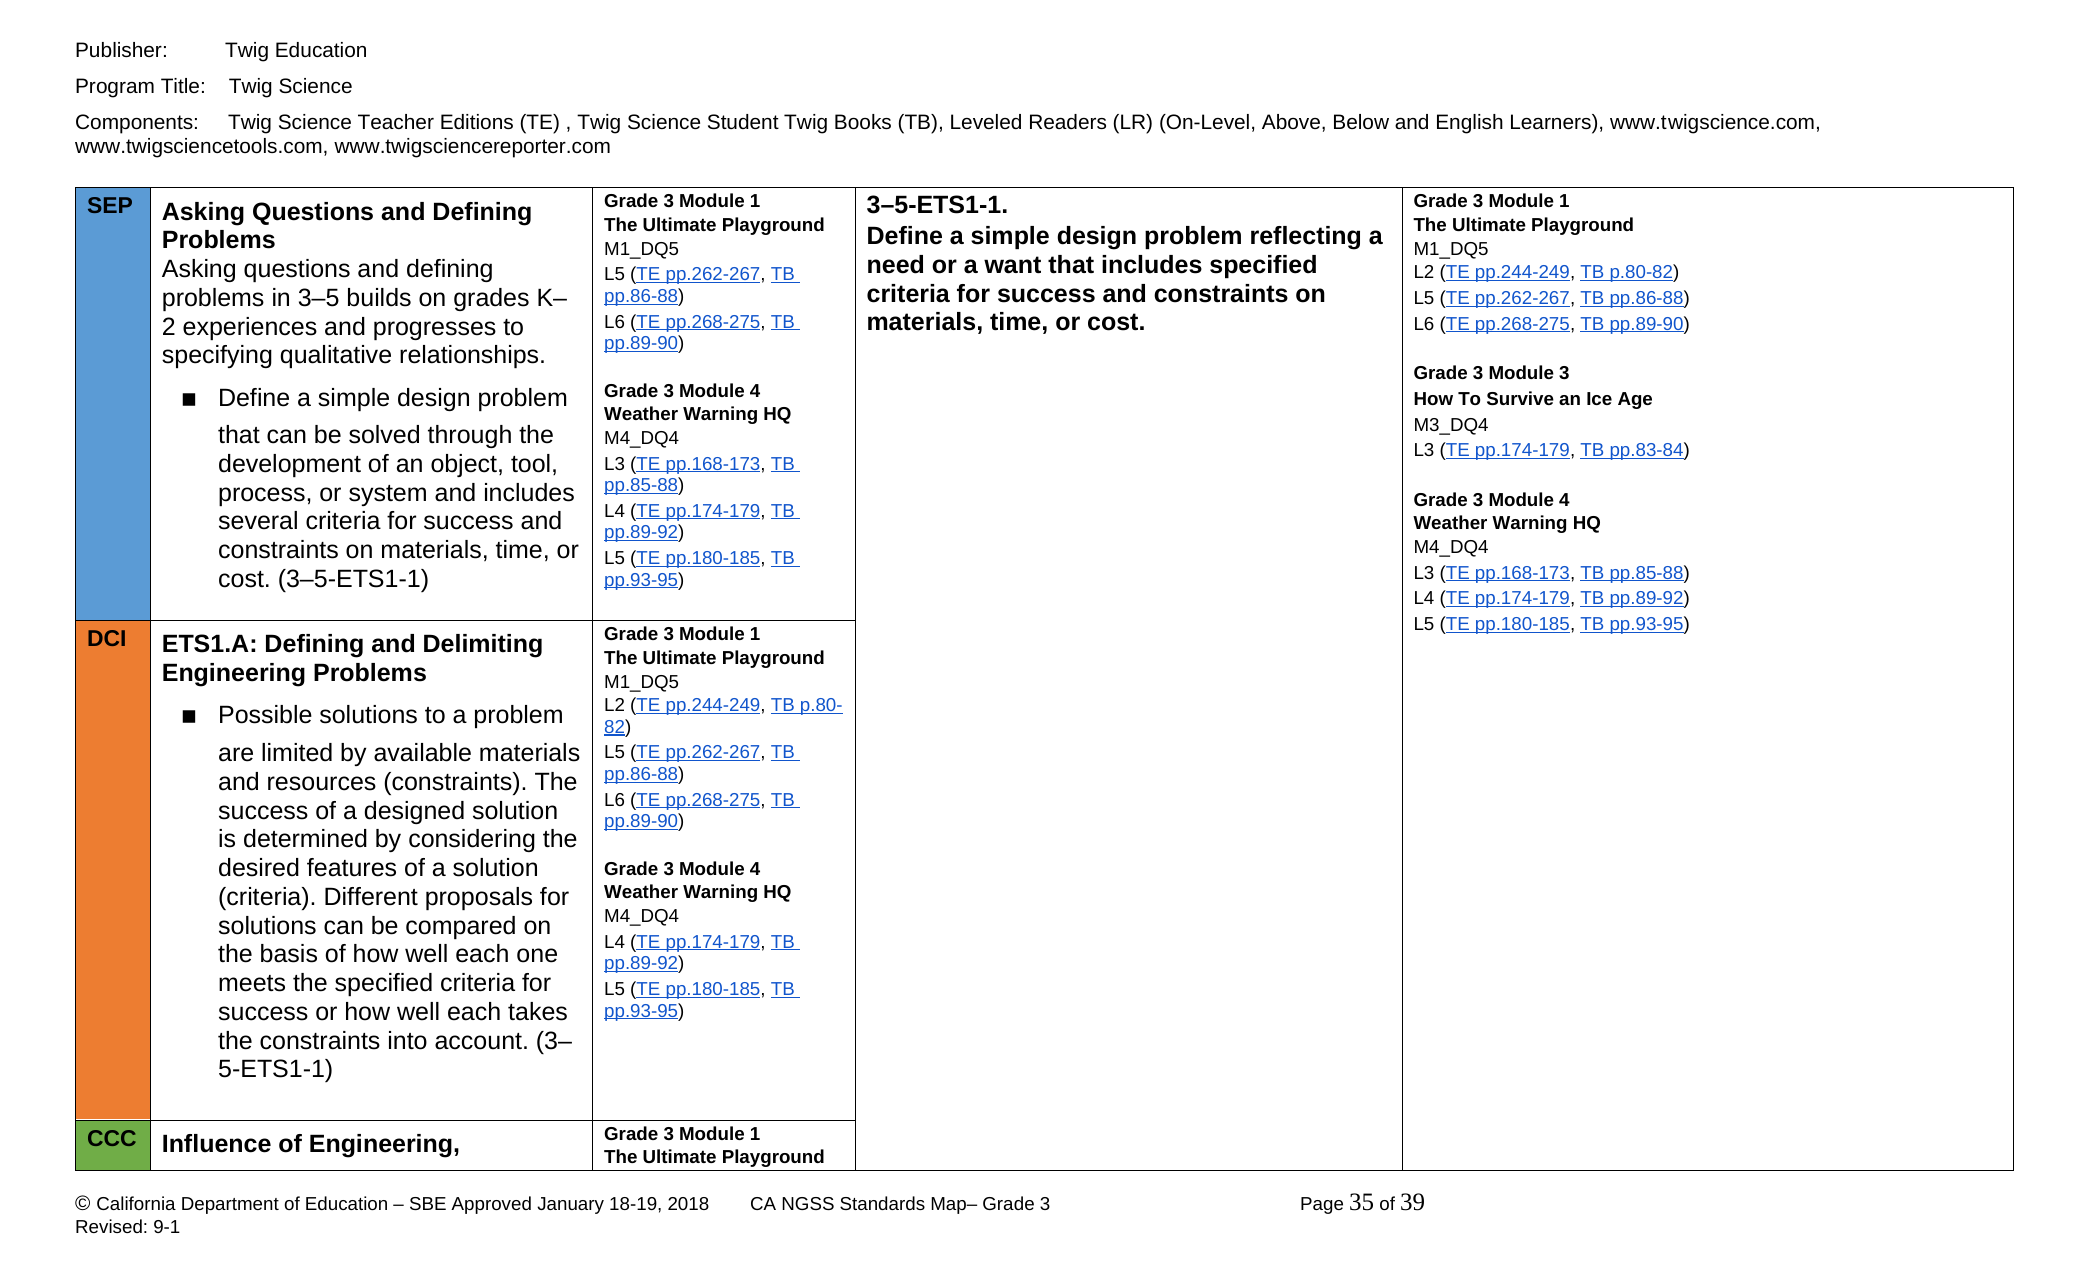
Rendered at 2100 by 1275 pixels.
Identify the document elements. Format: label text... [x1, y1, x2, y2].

table_cell ETS1.A: Defining and Delimiting Engineering Problems Possible solutions to a problem are limited by available materials and resources (constraints). The success of a designed solution is determined by considering the desired features of a solution (criteria). Different proposals for solutions can be compared on the basis of how well each one meets the specified criteria for success or how well each takes the constraints into account. (3–5-ETS1-1) [151, 621, 592, 1119]
table_cell Grade 3 Module 1 The Ultimate Playground M1_DQ5 L2 (TE pp.244-249, TB p.80-82) L5 (TE pp.262-267, TB pp.86-88) L6 (TE pp.268-275, TB pp.89-90) Grade 3 Module 4 Weather Warning HQ M4_DQ4 L4 (TE pp.174-179, TB pp.89-92) L5 (TE pp.180-185, TB pp.93-95) [593, 621, 855, 1119]
table_cell SEP [76, 188, 150, 620]
table_cell 3–5-ETS1-1. Define a simple design problem reflecting a need or a want that includes specified criteria for success and constraints on materials, time, or cost. [856, 188, 1402, 1170]
table_cell Grade 3 Module 1 The Ultimate Playground M1_DQ5 L2 (TE pp.244-249, TB p.80-82) L5 (TE pp.262-267, TB pp.86-88) L6 (TE pp.268-275, TB pp.89-90) Grade 3 Module 3 How To Survive an Ice Age M3_DQ4 L3 (TE pp.174-179, TB pp.83-84) Grade 3 Module 4 Weather Warning HQ M4_DQ4 L3 (TE pp.168-173, TB pp.85-88) L4 (TE pp.174-179, TB pp.89-92) L5 (TE pp.180-185, TB pp.93-95) [1403, 188, 2013, 1170]
table_cell CCC [76, 1121, 150, 1170]
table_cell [593, 1121, 855, 1170]
table_cell Asking Questions and Defining Problems Asking questions and defining problems in 3–5 builds on grades K–2 experiences and progresses to specifying qualitative relationships. Define a simple design problem that can be solved through the development of an object, tool, process, or system and includes several criteria for success and constraints on materials, time, or cost. (3–5-ETS1-1) [151, 188, 592, 620]
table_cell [151, 1121, 592, 1170]
table_cell DCI [76, 621, 150, 1119]
table_cell Grade 3 Module 1 The Ultimate Playground M1_DQ5 L5 (TE pp.262-267, TB pp.86-88) L6 (TE pp.268-275, TB pp.89-90) Grade 3 Module 4 Weather Warning HQ M4_DQ4 L3 (TE pp.168-173, TB pp.85-88) L4 (TE pp.174-179, TB pp.89-92) L5 (TE pp.180-185, TB pp.93-95) [593, 188, 855, 620]
